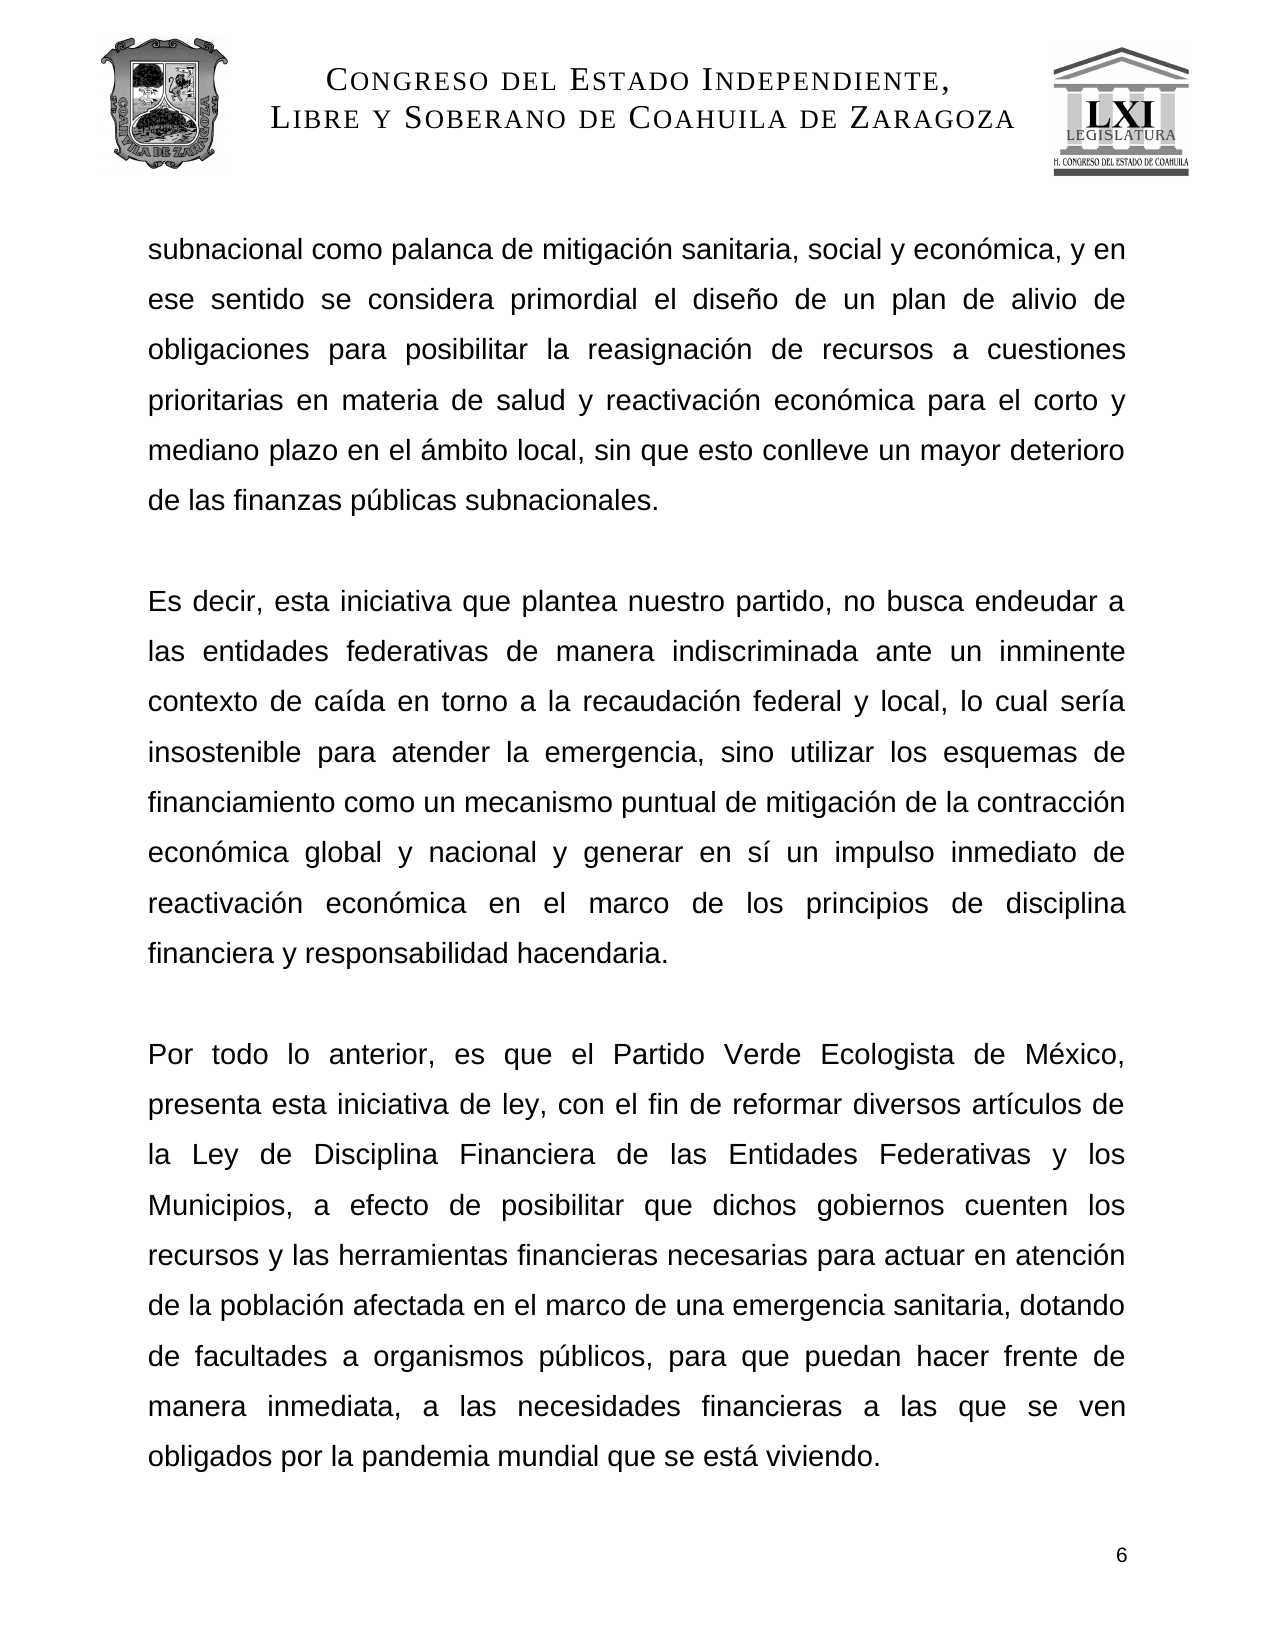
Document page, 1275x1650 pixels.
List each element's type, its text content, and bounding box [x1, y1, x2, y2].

text Por todo lo anterior, es que el Partido Verde Ecologista de México, presenta esta iniciativa de ley, con el fin de reformar diversos artículos de la Ley de Disciplina Financiera de las Entidades Federativas y los Municipios, a efecto de posibilitar que dichos gobiernos cuenten los recursos y las herramientas financieras necesarias para actuar en atención de la población afectada en el marco de una emergencia sanitaria, dotando de facultades a organismos públicos, para que puedan hacer frente de manera inmediata, a las necesidades financieras a las que se ven obligados por la pandemia mundial que se está viviendo. [148, 1037, 1127, 1473]
picture [99, 35, 230, 172]
picture [1052, 44, 1190, 179]
text Es decir, esta iniciativa que plantea nuestro partido, no busca endeudar a las entidades federativas de manera indiscriminada ante un inminente contexto de caída en torno a la recaudación federal y local, lo cual sería insostenible para atender la emergencia, sino utilizar los esquemas de financiamiento como un mecanismo puntual de mitigación de la contracción económica global y nacional y generar en sí un impulso inmediato de reactivación económica en el marco de los principios de disciplina financiera y responsabilidad hacendaria. [148, 584, 1127, 969]
